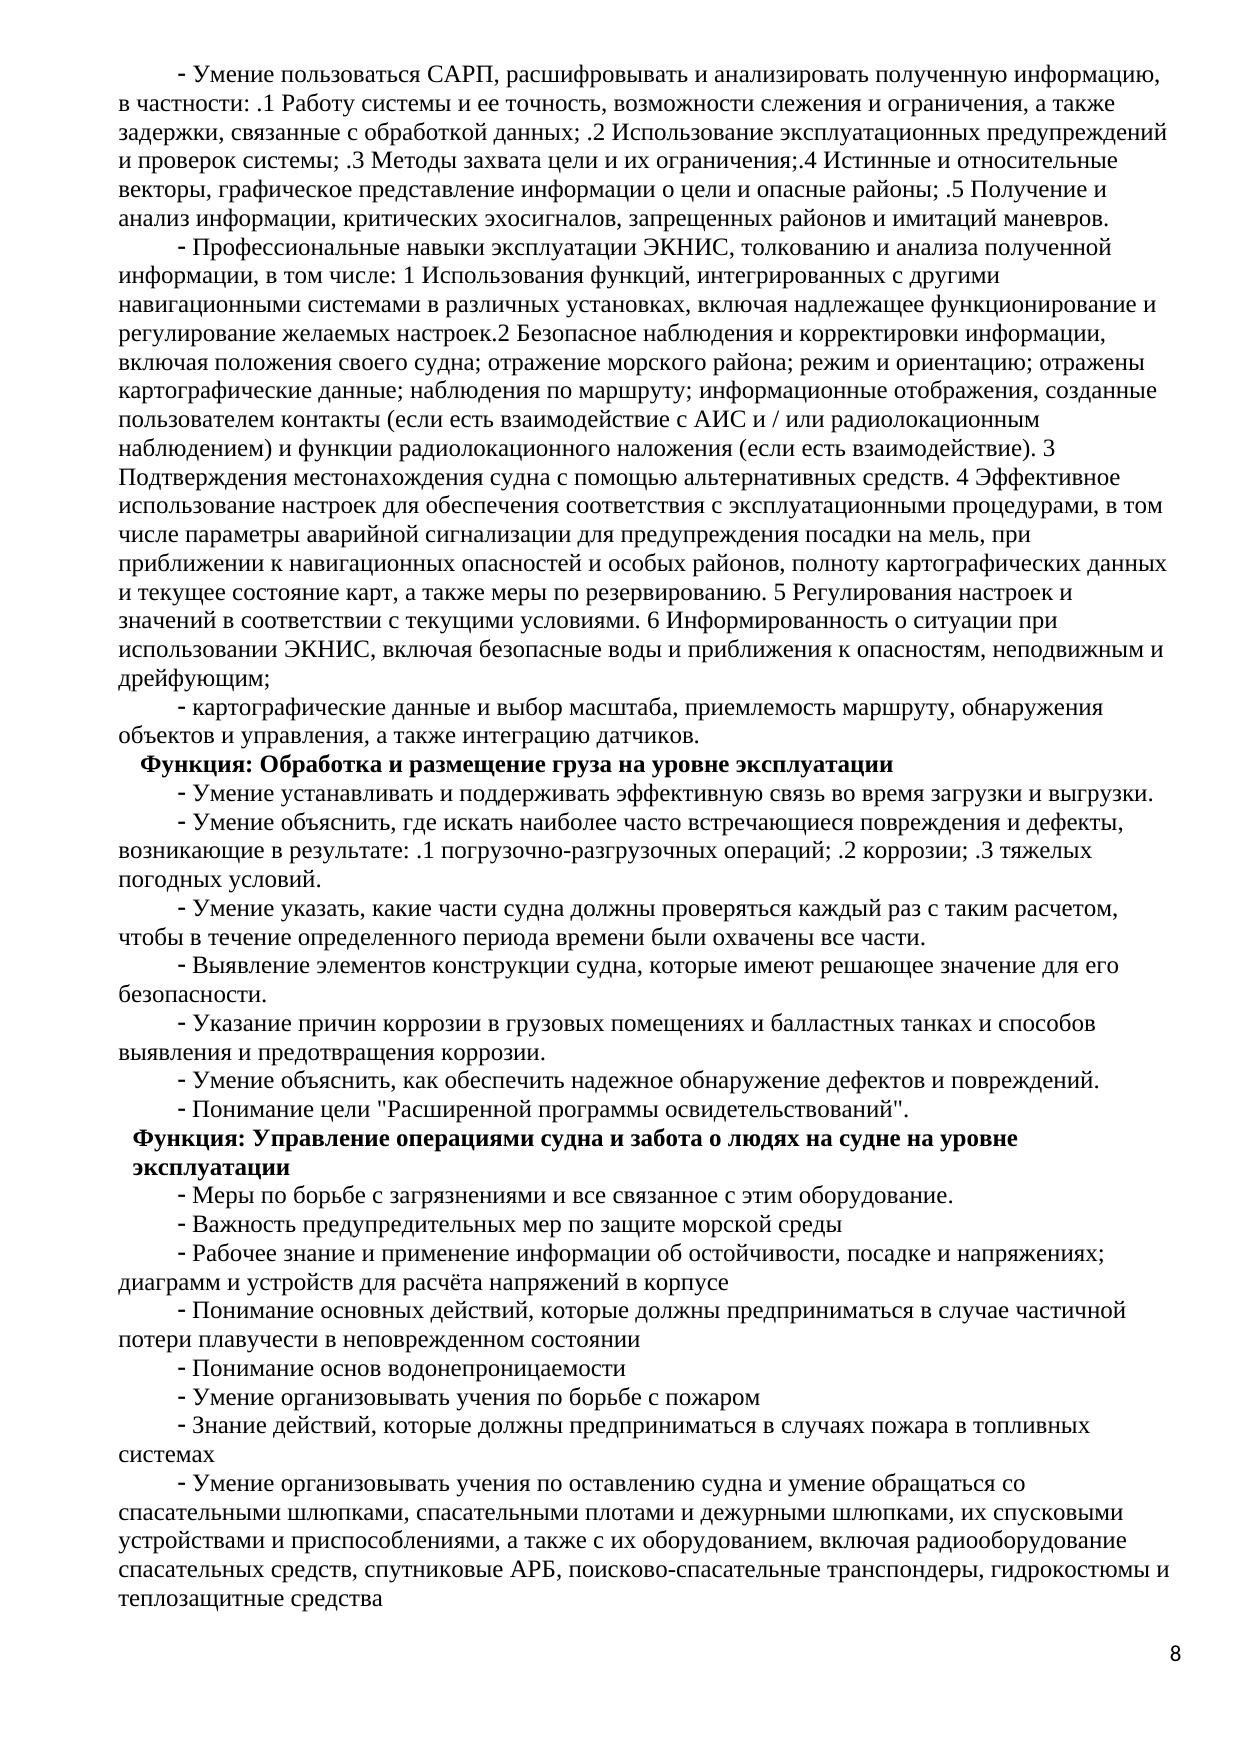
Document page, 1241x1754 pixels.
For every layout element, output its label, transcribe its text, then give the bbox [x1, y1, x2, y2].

list Указание причин коррозии в грузовых помещениях и балластных танках и способов выявления и предотвращения коррозии. [118, 1008, 1171, 1065]
list Умение объяснить, как обеспечить надежное обнаружение дефектов и повреждений. [118, 1065, 1171, 1094]
list Выявление элементов конструкции судна, которые имеют решающее значение для его безопасности. [118, 950, 1171, 1008]
list Умение организовывать учения по борьбе с пожаром [118, 1382, 1171, 1410]
list Профессиональные навыки эксплуатации ЭКНИС, толкованию и анализа полученной информации, в том числе: 1 Использования функций, интегрированных с другими навигационными системами в различных установках, включая надлежащее функционирование и регулирование желаемых настроек.2 Безопасное наблюдения и корректировки информации, включая положения своего судна; отражение морского района; режим и ориентацию; отражены картографические данные; наблюдения по маршруту; информационные отображения, созданные пользователем контакты (если есть взаимодействие с АИС и / или радиолокационным наблюдением) и функции радиолокационного наложения (если есть взаимодействие). 3 Подтверждения местонахождения судна с помощью альтернативных средств. 4 Эффективное использование настроек для обеспечения соответствия с эксплуатационными процедурами, в том числе параметры аварийной сигнализации для предупреждения посадки на мель, при приближении к навигационных опасностей и особых районов, полноту картографических данных и текущее состояние карт, а также меры по резервированию. 5 Регулирования настроек и значений в соответствии с текущими условиями. 6 Информированность о ситуации при использовании ЭКНИС, включая безопасные воды и приближения к опасностям, неподвижным и дрейфующим; [118, 232, 1172, 692]
list картографические данные и выбор масштаба, приемлемость маршруту, обнаружения объектов и управления, а также интеграцию датчиков. [118, 692, 1171, 749]
list Рабочее знание и применение информации об остойчивости, посадке и напряжениях; диаграмм и устройств для расчёта напряжений в корпусе [118, 1238, 1172, 1295]
list Умение объяснить, где искать наиболее часто встречающиеся повреждения и дефекты, возникающие в результате: .1 погрузочно-разгрузочных операций; .2 коррозии; .3 тяжелых погодных условий. [118, 807, 1171, 893]
list Понимание цели "Расширенной программы освидетельствований". [118, 1094, 1171, 1123]
list Умение устанавливать и поддерживать эффективную связь во время загрузки и выгрузки. [118, 778, 1171, 807]
text Функция: Обработка и размещение груза на уровне эксплуатации [140, 749, 1160, 778]
list Понимание основных действий, которые должны предприниматься в случае частичной потери плавучести в неповрежденном состоянии [118, 1295, 1172, 1353]
list Важность предупредительных мер по защите морской среды [118, 1209, 1181, 1238]
list Умение пользоваться САРП, расшифровывать и анализировать полученную информацию, в частности: .1 Работу системы и ее точность, возможности слежения и ограничения, а также задержки, связанные с обработкой данных; .2 Использование эксплуатационных предупреждений и проверок системы; .3 Методы захвата цели и их ограничения;.4 Истинные и относительные векторы, графическое представление информации о цели и опасные районы; .5 Получение и анализ информации, критических эхосигналов, запрещенных районов и имитаций маневров. [118, 59, 1172, 232]
list Умение указать, какие части судна должны проверяться каждый раз с таким расчетом, чтобы в течение определенного периода времени были охвачены все части. [118, 893, 1171, 950]
list Меры по борьбе с загрязнениями и все связанное с этим оборудование. [118, 1180, 1171, 1209]
list Умение организовывать учения по оставлению судна и умение обращаться со спасательными шлюпками, спасательными плотами и дежурными шлюпками, их спусковыми устройствами и приспособлениями, а также с их оборудованием, включая радиооборудование спасательных средств, спутниковые АРБ, поисково-спасательные транспондеры, гидрокостюмы и теплозащитные средства [118, 1468, 1172, 1612]
list Знание действий, которые должны предприниматься в случаях пожара в топливных системах [118, 1410, 1171, 1468]
list Понимание основ водонепроницаемости [118, 1353, 1172, 1382]
text Функция: Управление операциями судна и забота о людях на судне на уровне эксплуатации [132, 1123, 1167, 1180]
